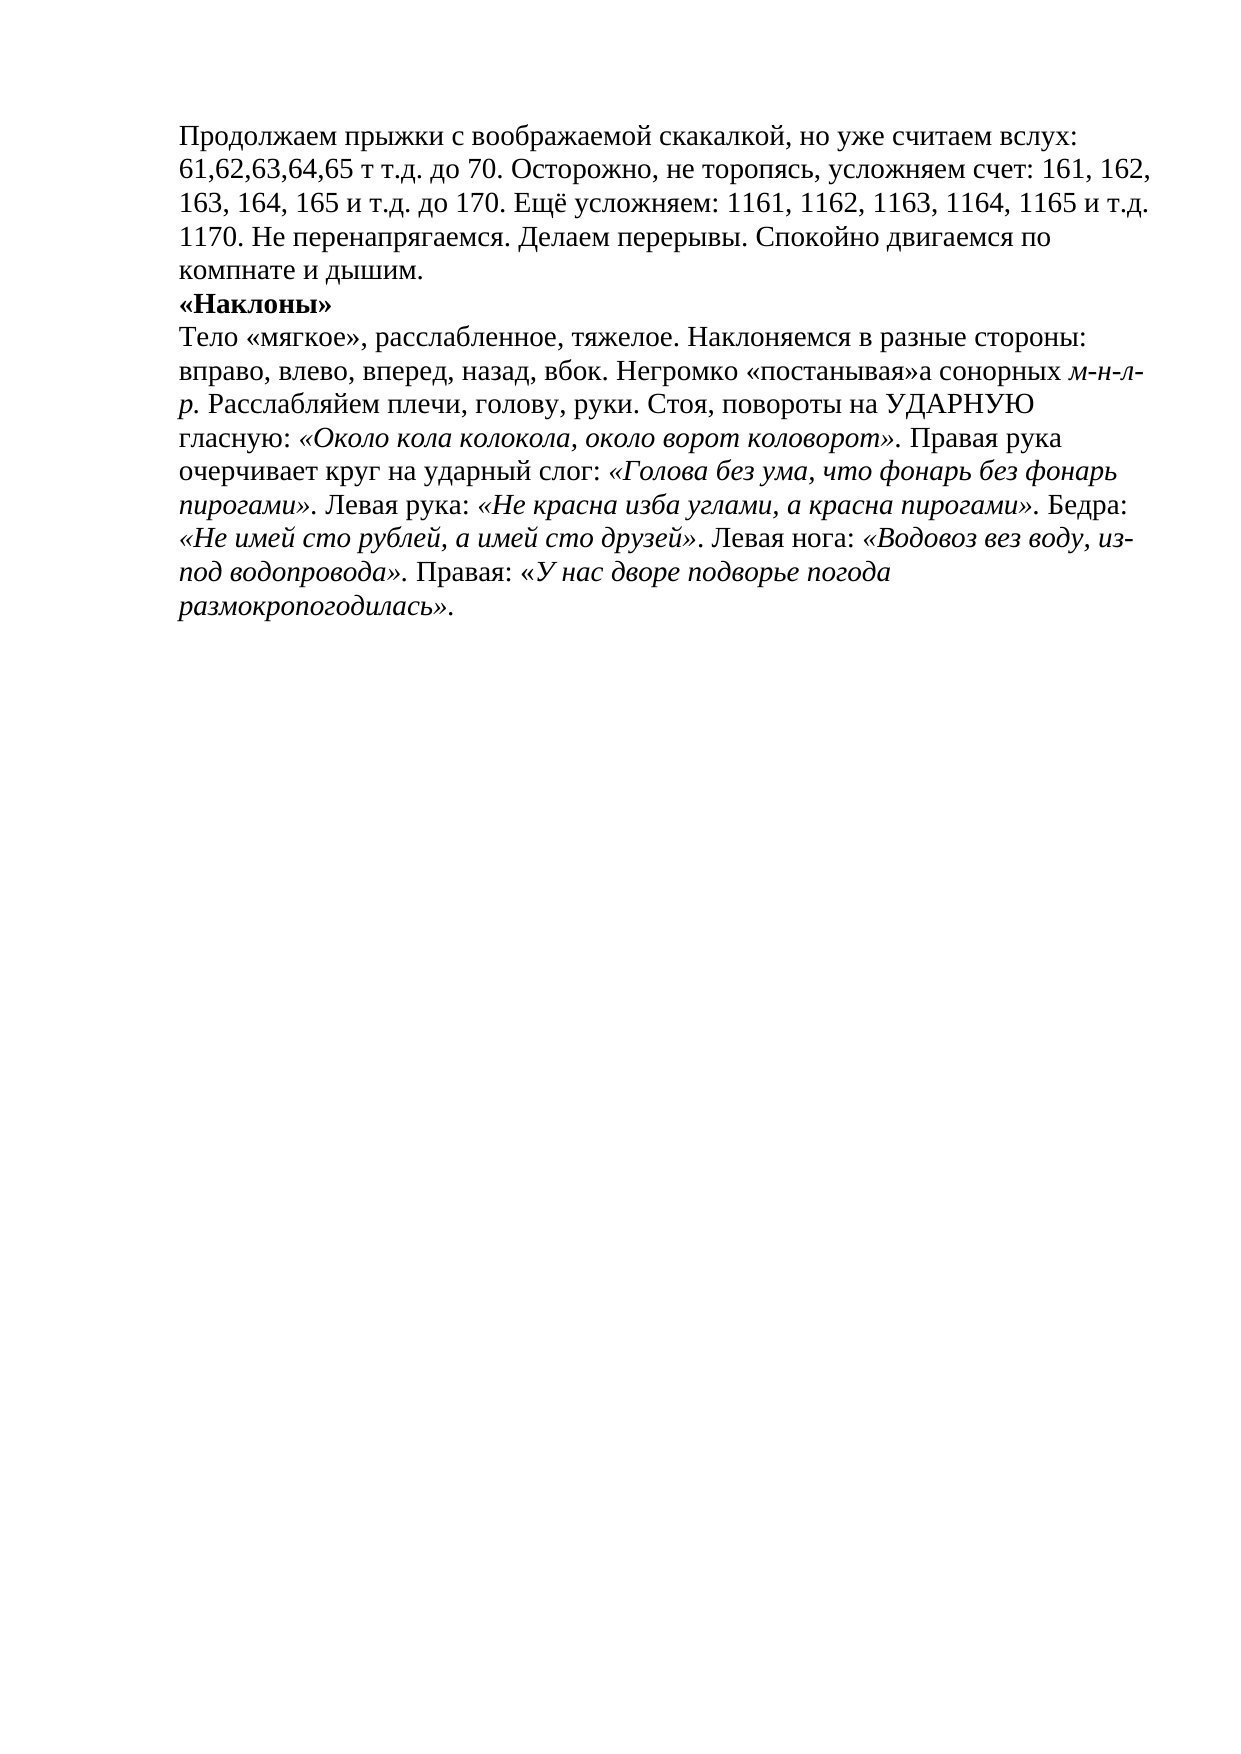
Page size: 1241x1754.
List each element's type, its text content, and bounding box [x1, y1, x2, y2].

list «Наклоны» [178, 286, 1152, 319]
list Продолжаем прыжки с воображаемой скакалкой, но уже считаем вслух: 61,62,63,64,65 т т.д. до 70. Осторожно, не торопясь, усложняем счет: 161, 162, 163, 164, 165 и т.д. до 170. Ещё усложняем: 1161, 1162, 1163, 1164, 1165 и т.д. 1170. Не перенапрягаемся. Делаем перерывы. Спокойно двигаемся по компнате и дышим. [178, 118, 1152, 286]
list Тело «мягкое», расслабленное, тяжелое. Наклоняемся в разные стороны: вправо, влево, вперед, назад, вбок. Негромко «постанывая»а сонорных м-н-л-р. Расслабляйем плечи, голову, руки. Стоя, повороты на УДАРНУЮ гласную: «Около кола колокола, около ворот коловорот». Правая рука очерчивает круг на ударный слог: «Голова без ума, что фонарь без фонарь пирогами». Левая рука: «Не красна изба углами, а красна пирогами». Бедра: «Не имей сто рублей, а имей сто друзей». Левая нога: «Водовоз вез воду, из-под водопровода». Правая: «У нас дворе подворье погода размокропогодилась». [178, 319, 1152, 621]
